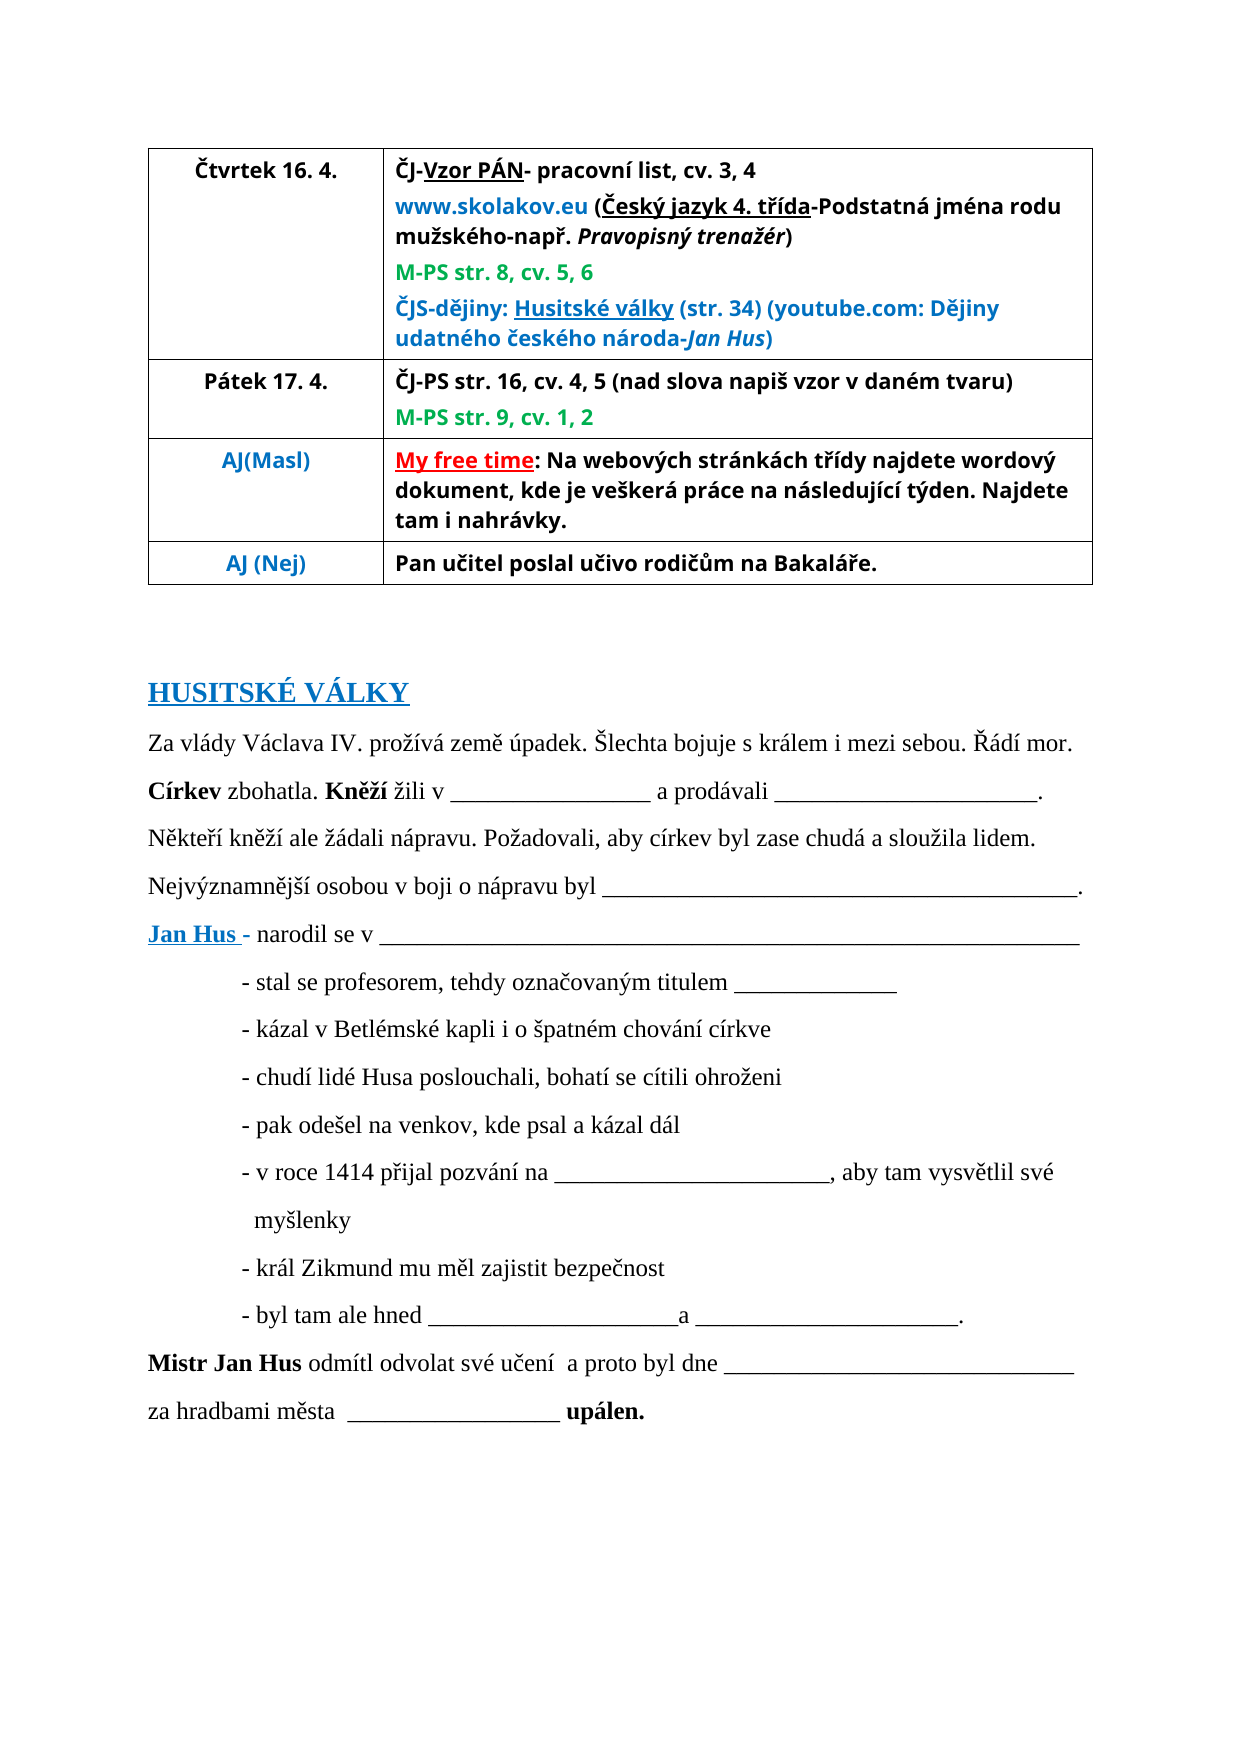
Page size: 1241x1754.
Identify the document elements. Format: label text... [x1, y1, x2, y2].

table_cell ČJ-Vzor PÁN- pracovní list, cv. 3, 4 www.skolakov.eu (Český jazyk 4. třída-Podstatná jména rodu mužského-např. Pravopisný trenažér) M-PS str. 8, cv. 5, 6 ČJS-dějiny: Husitské války (str. 34) (youtube.com: Dějiny udatného českého národa-Jan Hus) [384, 149, 1092, 359]
table_cell AJ(Masl) [149, 439, 383, 541]
text Někteří kněží ale žádali nápravu. Požadovali, aby církev byl zase chudá a sloužila lidem. [148, 823, 1093, 852]
table_cell ČJ-PS str. 16, cv. 4, 5 (nad slova napiš vzor v daném tvaru) M-PS str. 9, cv. 1, 2 [384, 360, 1092, 438]
text - pak odešel na venkov, kde psal a kázal dál [148, 1110, 1093, 1138]
text Nejvýznamnější osobou v boji o nápravu byl ______________________________________. [148, 871, 1093, 900]
table_cell My free time: Na webových stránkách třídy najdete wordový dokument, kde je veškerá práce na následující týden. Najdete tam i nahrávky. [384, 439, 1092, 541]
table_cell Čtvrtek 16. 4. [149, 149, 383, 359]
text - v roce 1414 přijal pozvání na ______________________, aby tam vysvětlil své [148, 1157, 1093, 1186]
text - chudí lidé Husa poslouchali, bohatí se cítili ohroženi [148, 1062, 1093, 1091]
table_cell Pan učitel poslal učivo rodičům na Bakaláře. [384, 542, 1092, 584]
text - stal se profesorem, tehdy označovaným titulem _____________ [148, 967, 1093, 995]
text - byl tam ale hned ____________________a _____________________. [148, 1301, 1093, 1329]
text myšlenky [148, 1205, 1093, 1234]
text Církev zbohatla. Kněží žili v ________________ a prodávali _____________________. [148, 776, 1093, 804]
text - král Zikmund mu měl zajistit bezpečnost [148, 1253, 1093, 1282]
table_cell Pátek 17. 4. [149, 360, 383, 438]
text HUSITSKÉ VÁLKY [148, 675, 1093, 709]
table_cell AJ (Nej) [149, 542, 383, 584]
text Jan Hus - narodil se v ________________________________________________________ [148, 919, 1093, 948]
text - kázal v Betlémské kapli i o špatném chování církve [148, 1014, 1093, 1043]
text Za vlády Václava IV. prožívá země úpadek. Šlechta bojuje s králem i mezi sebou. Řádí mor. [148, 728, 1093, 757]
text Mistr Jan Hus odmítl odvolat své učení a proto byl dne ____________________________ [148, 1348, 1093, 1377]
text za hradbami města _________________ upálen. [148, 1396, 1093, 1425]
